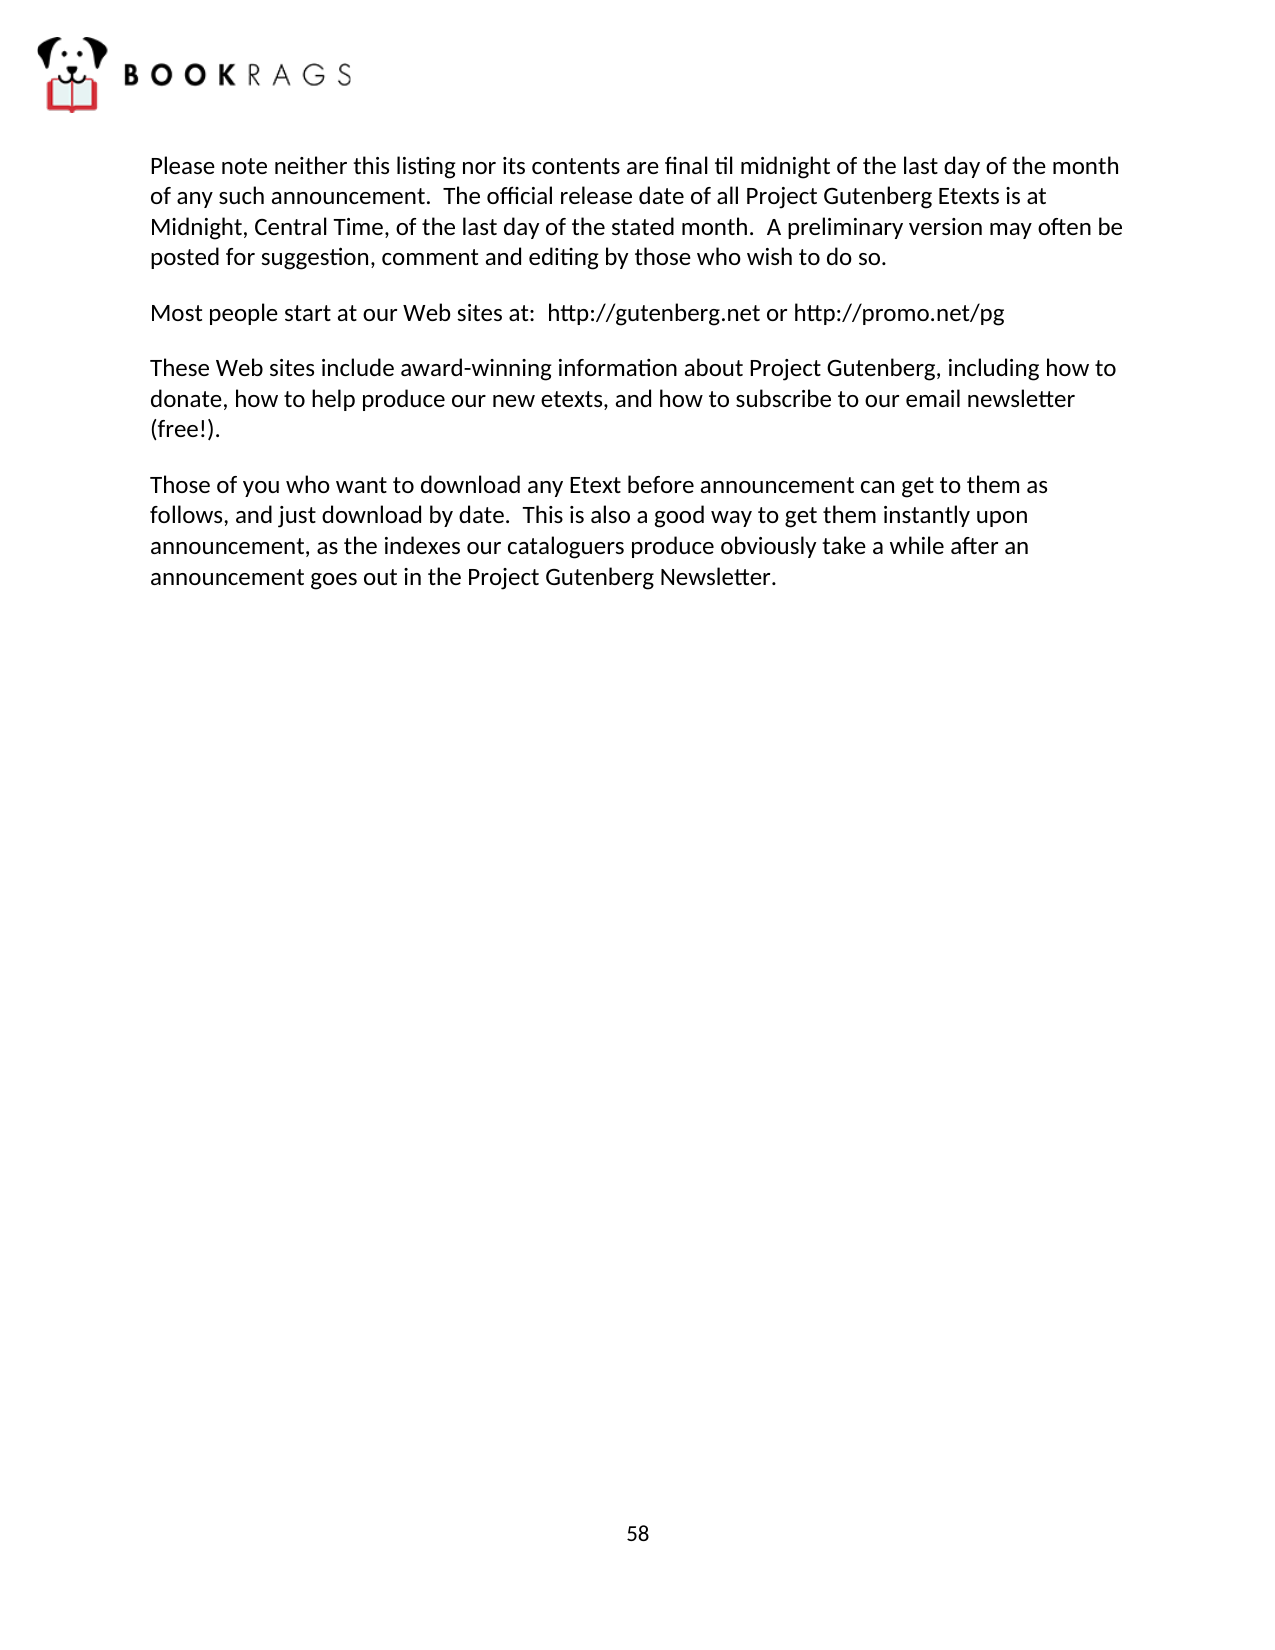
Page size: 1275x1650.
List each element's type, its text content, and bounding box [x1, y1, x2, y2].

text Most people start at our Web sites at: http://gutenberg.net or http://promo.net/pg [150, 297, 1125, 328]
text Please note neither this listing nor its contents are final til midnight of the last day of the month of any such announcement. The official release date of all Project Gutenberg Etexts is at Midnight, Central Time, of the last day of the stated month. A preliminary version may often be posted for suggestion, comment and editing by those who wish to do so. [150, 150, 1125, 272]
text Those of you who want to download any Etext before announcement can get to them as follows, and just download by date. This is also a good way to get them instantly upon announcement, as the indexes our cataloguers produce obviously take a while after an announcement goes out in the Project Gutenberg Newsletter. [150, 469, 1125, 591]
text These Web sites include award-winning information about Project Gutenberg, including how to donate, how to help produce our new etexts, and how to subscribe to our email newsletter (free!). [150, 353, 1125, 444]
picture [37, 37, 351, 113]
